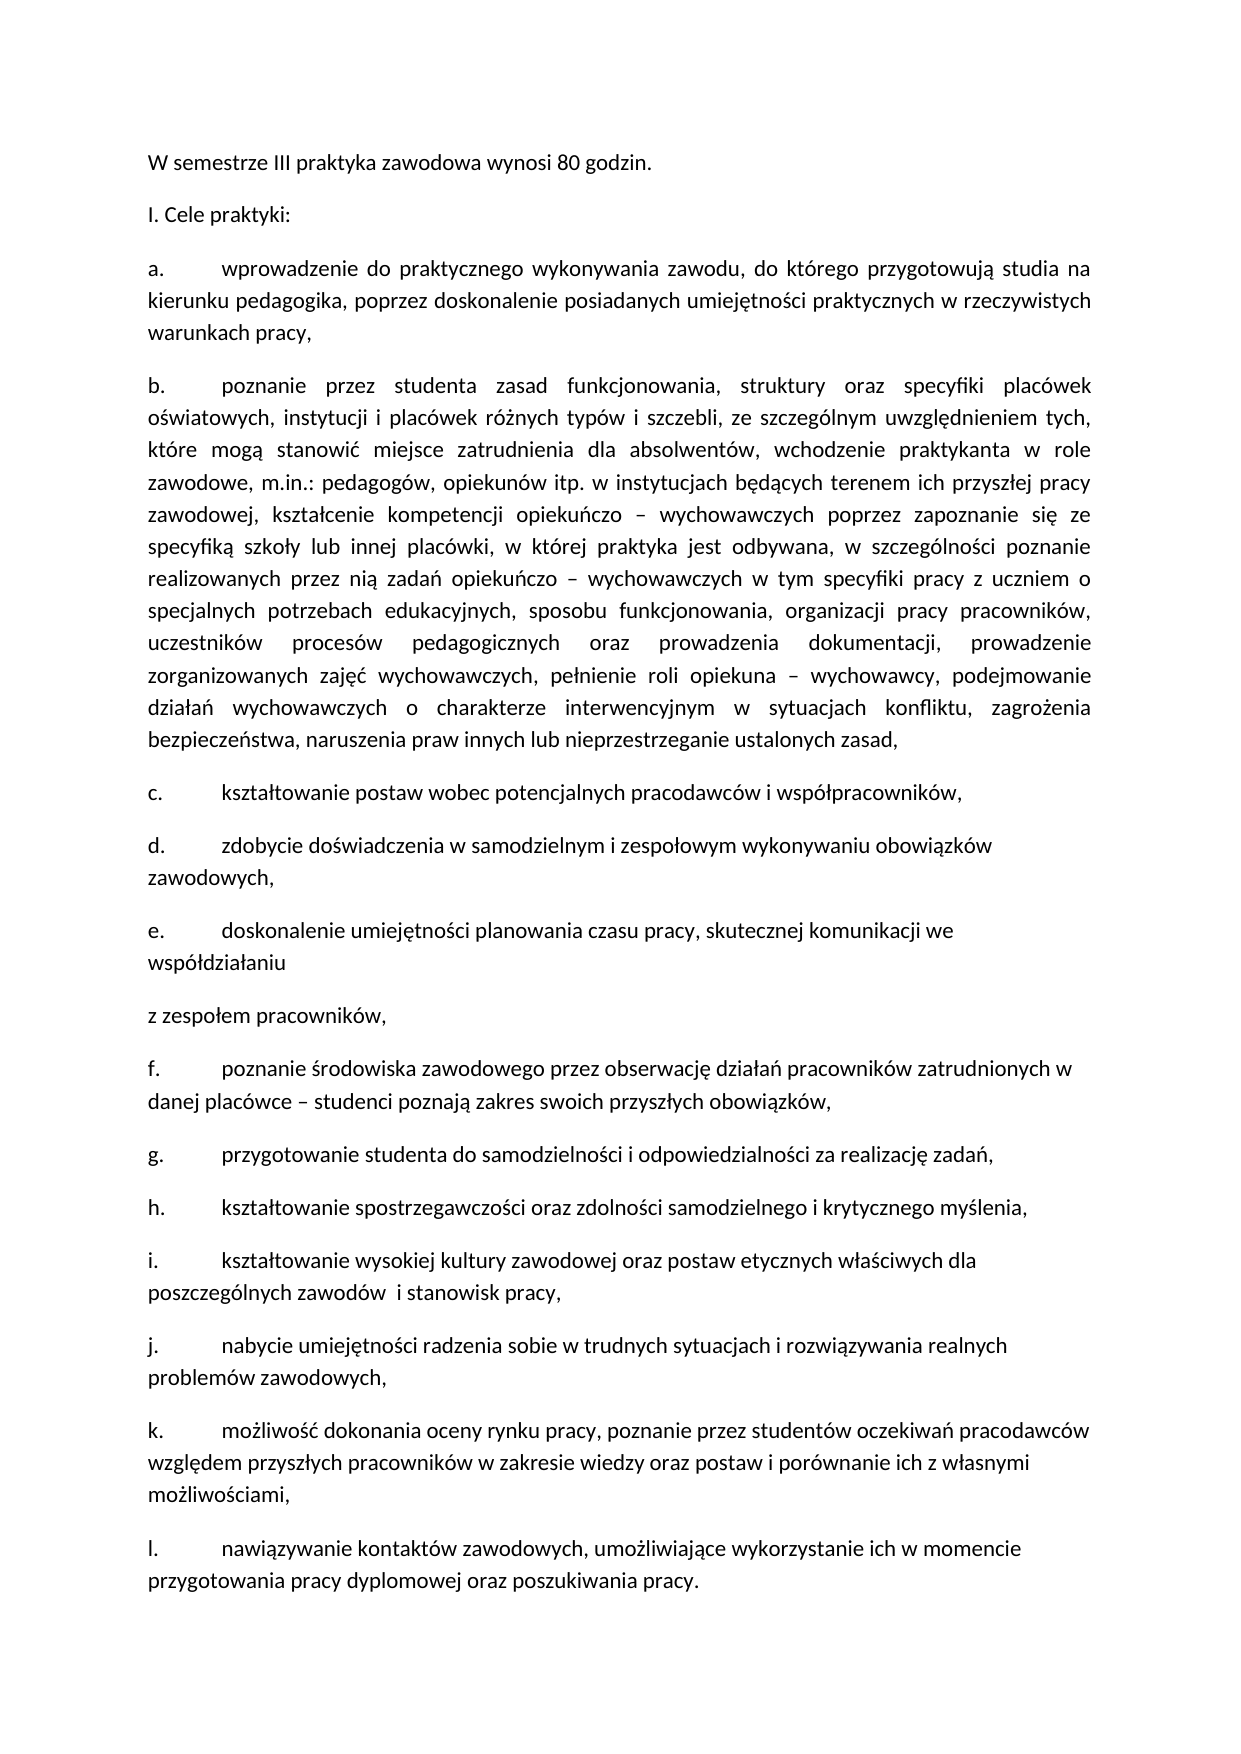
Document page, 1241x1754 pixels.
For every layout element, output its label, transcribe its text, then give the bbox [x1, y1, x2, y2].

text i. kształtowanie wysokiej kultury zawodowej oraz postaw etycznych właściwych dla poszczególnych zawodów i stanowisk pracy, [148, 1246, 1093, 1306]
text e. doskonalenie umiejętności planowania czasu pracy, skutecznej komunikacji we współdziałaniu [148, 916, 1093, 977]
text f. poznanie środowiska zawodowego przez obserwację działań pracowników zatrudnionych w danej placówce – studenci poznają zakres swoich przyszłych obowiązków, [148, 1054, 1093, 1115]
text d. zdobycie doświadczenia w samodzielnym i zespołowym wykonywaniu obowiązków zawodowych, [148, 831, 1093, 891]
text h. kształtowanie spostrzegawczości oraz zdolności samodzielnego i krytycznego myślenia, [148, 1193, 1093, 1221]
text k. możliwość dokonania oceny rynku pracy, poznanie przez studentów oczekiwań pracodawców względem przyszłych pracowników w zakresie wiedzy oraz postaw i porównanie ich z własnymi możliwościami, [148, 1416, 1093, 1509]
text l. nawiązywanie kontaktów zawodowych, umożliwiające wykorzystanie ich w momencie przygotowania pracy dyplomowej oraz poszukiwania pracy. [148, 1534, 1093, 1594]
text g. przygotowanie studenta do samodzielności i odpowiedzialności za realizację zadań, [148, 1140, 1093, 1168]
text c. kształtowanie postaw wobec potencjalnych pracodawców i współpracowników, [148, 778, 1093, 806]
text I. Cele praktyki: [148, 201, 1093, 229]
text j. nabycie umiejętności radzenia sobie w trudnych sytuacjach i rozwiązywania realnych problemów zawodowych, [148, 1331, 1093, 1391]
text W semestrze III praktyka zawodowa wynosi 80 godzin. [148, 148, 1093, 176]
text a. wprowadzenie do praktycznego wykonywania zawodu, do którego przygotowują studia na kierunku pedagogika, poprzez doskonalenie posiadanych umiejętności praktycznych w rzeczywistych warunkach pracy, [148, 254, 1093, 346]
text b. poznanie przez studenta zasad funkcjonowania, struktury oraz specyfiki placówek oświatowych, instytucji i placówek różnych typów i szczebli, ze szczególnym uwzględnieniem tych, które mogą stanowić miejsce zatrudnienia dla absolwentów, wchodzenie praktykanta w role zawodowe, m.in.: pedagogów, opiekunów itp. w instytucjach będących terenem ich przyszłej pracy zawodowej, kształcenie kompetencji opiekuńczo – wychowawczych poprzez zapoznanie się ze specyfiką szkoły lub innej placówki, w której praktyka jest odbywana, w szczególności poznanie realizowanych przez nią zadań opiekuńczo – wychowawczych w tym specyfiki pracy z uczniem o specjalnych potrzebach edukacyjnych, sposobu funkcjonowania, organizacji pracy pracowników, uczestników procesów pedagogicznych oraz prowadzenia dokumentacji, prowadzenie zorganizowanych zajęć wychowawczych, pełnienie roli opiekuna – wychowawcy, podejmowanie działań wychowawczych o charakterze interwencyjnym w sytuacjach konfliktu, zagrożenia bezpieczeństwa, naruszenia praw innych lub nieprzestrzeganie ustalonych zasad, [148, 371, 1093, 753]
text z zespołem pracowników, [148, 1002, 1093, 1029]
